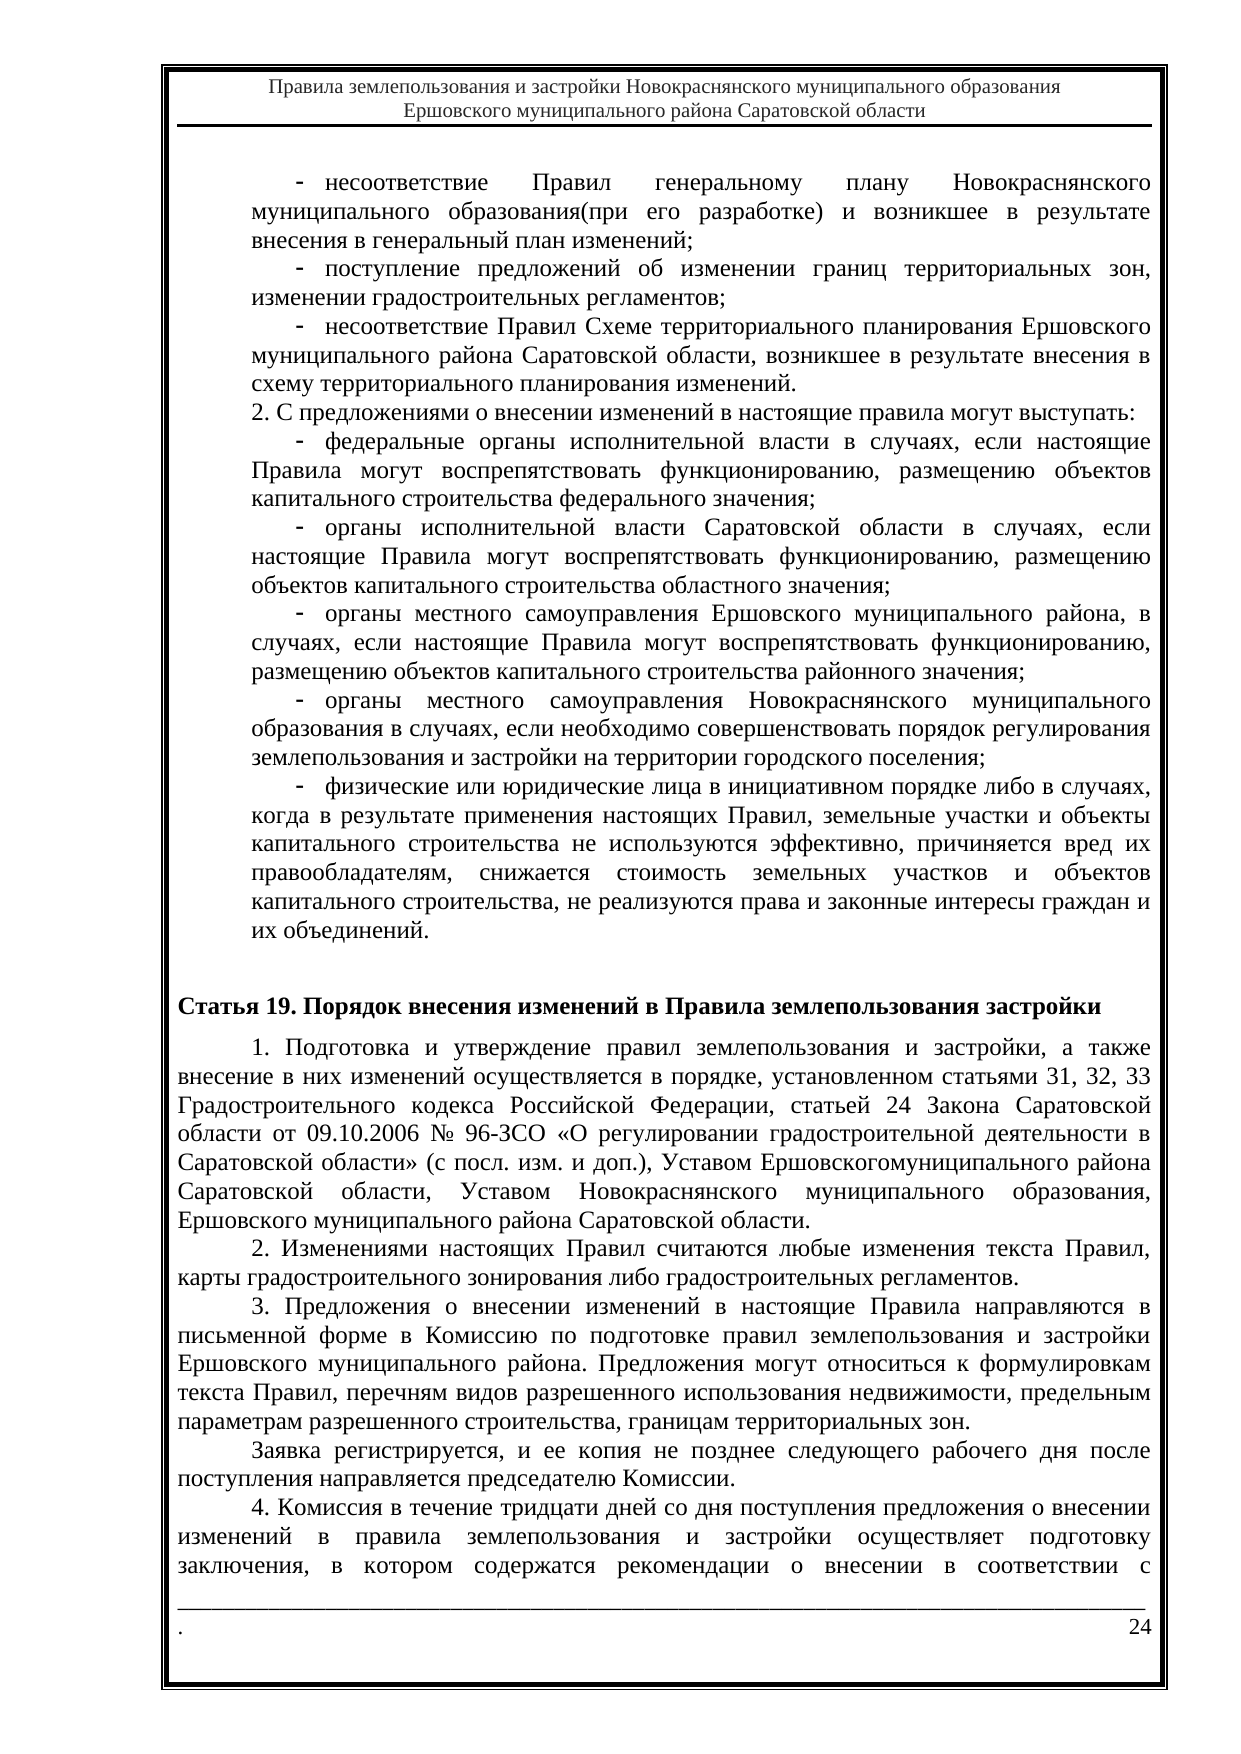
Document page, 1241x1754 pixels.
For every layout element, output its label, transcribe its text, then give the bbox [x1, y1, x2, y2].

text 2. С предложениями о внесении изменений в настоящие правила могут выступать: [177, 397, 1152, 426]
list органы исполнительной власти Саратовской области в случаях, если настоящие Правила могут воспрепятствовать функционированию, размещению объектов капитального строительства областного значения; [251, 512, 1152, 598]
text 1. Подготовка и утверждение правил землепользования и застройки, а также внесение в них изменений осуществляется в порядке, установленном статьями 31, 32, 33 Градостроительного кодекса Российской Федерации, статьей 24 Закона Саратовской области от 09.10.2006 № 96-ЗСО «О регулировании градостроительной деятельности в Саратовской области» (с посл. изм. и доп.), Уставом Ершовскогомуниципального района Саратовской области, Уставом Новокраснянского муниципального образования, Ершовского муниципального района Саратовской области. [177, 1032, 1152, 1233]
list федеральные органы исполнительной власти в случаях, если настоящие Правила могут воспрепятствовать функционированию, размещению объектов капитального строительства федерального значения; [251, 426, 1152, 512]
list несоответствие Правил Схеме территориального планирования Ершовского муниципального района Саратовской области, возникшее в результате внесения в схему территориального планирования изменений. [251, 311, 1152, 397]
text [177, 1492, 1152, 1578]
list поступление предложений об изменении границ территориальных зон, изменении градостроительных регламентов; [251, 253, 1152, 311]
list несоответствие Правил генеральному плану Новокраснянского муниципального образования(при его разработке) и возникшее в результате внесения в генеральный план изменений; [251, 167, 1152, 253]
text Заявка регистрируется, и ее копия не позднее следующего рабочего дня после поступления направляется председателю Комиссии. [177, 1435, 1152, 1492]
subtitle Статья 19. Порядок внесения изменений в Правила землепользования застройки [177, 991, 1152, 1020]
list физические или юридические лица в инициативном порядке либо в случаях, когда в результате применения настоящих Правил, земельные участки и объекты капитального строительства не используются эффективно, причиняется вред их правообладателям, снижается стоимость земельных участков и объектов капитального строительства, не реализуются права и законные интересы граждан и их объединений. [251, 771, 1152, 943]
list органы местного самоуправления Новокраснянского муниципального образования в случаях, если необходимо совершенствовать порядок регулирования землепользования и застройки на территории городского поселения; [251, 685, 1152, 771]
text 3. Предложения о внесении изменений в настоящие Правила направляются в письменной форме в Комиссию по подготовке правил землепользования и застройки Ершовского муниципального района. Предложения могут относиться к формулировкам текста Правил, перечням видов разрешенного использования недвижимости, предельным параметрам разрешенного строительства, границам территориальных зон. [177, 1291, 1152, 1435]
list органы местного самоуправления Ершовского муниципального района, в случаях, если настоящие Правила могут воспрепятствовать функционированию, размещению объектов капитального строительства районного значения; [251, 598, 1152, 685]
text 2. Изменениями настоящих Правил считаются любые изменения текста Правил, карты градостроительного зонирования либо градостроительных регламентов. [177, 1233, 1152, 1291]
